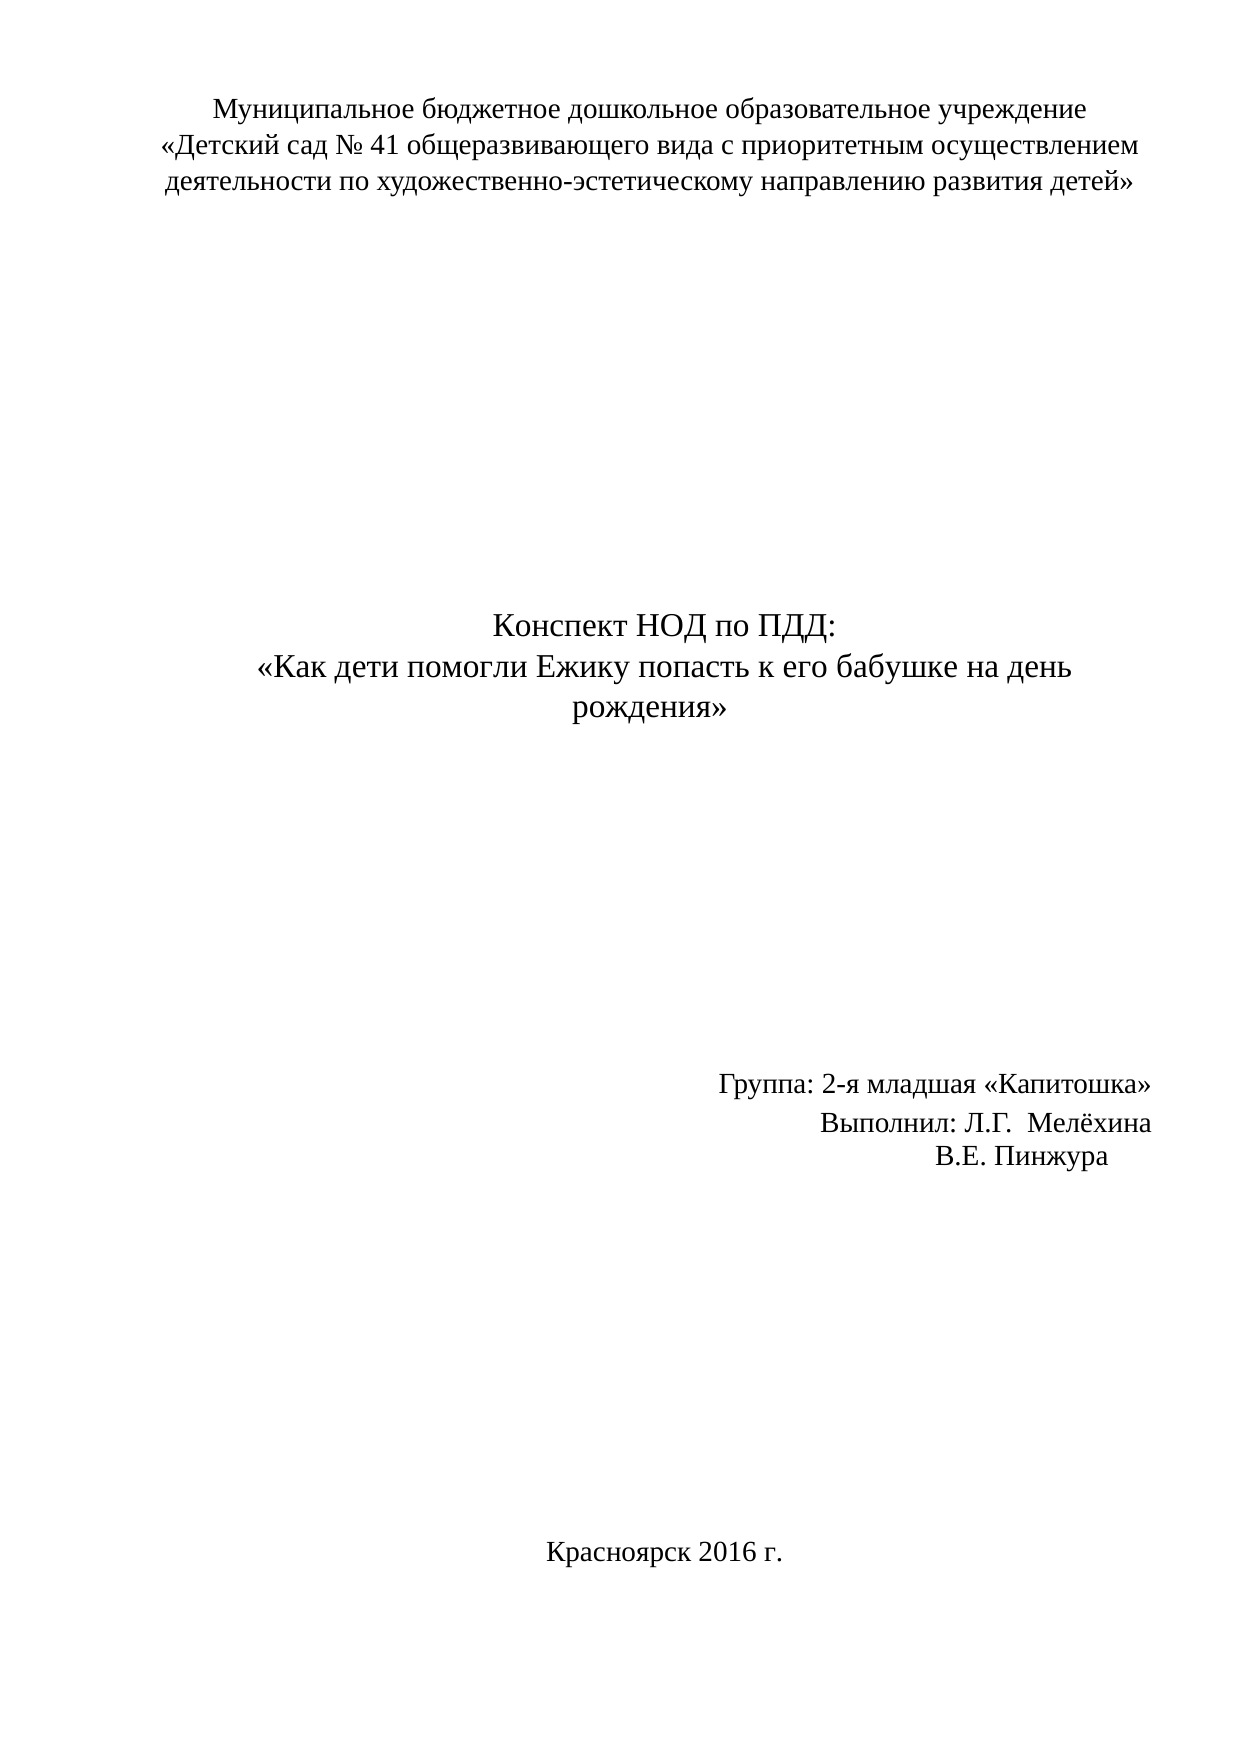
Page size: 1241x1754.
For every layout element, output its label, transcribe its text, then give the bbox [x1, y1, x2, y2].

text «Как дети помогли Ежику попасть к его бабушке на день рождения» [148, 644, 1152, 725]
text «Детский сад № 41 общеразвивающего вида с приоритетным осуществлением деятельности по художественно-эстетическому направлению развития детей» [148, 124, 1152, 196]
text Конспект НОД по ПДД: [148, 604, 1152, 644]
text Муниципальное бюджетное дошкольное образовательное учреждение [148, 89, 1152, 124]
text Выполнил: Л.Г. Мелёхина [148, 1105, 1152, 1138]
text Красноярск 2016 г. [148, 1528, 1152, 1568]
text В.Е. Пинжура [148, 1138, 1152, 1172]
text Группа: 2-я младшая «Капитошка» [148, 1066, 1152, 1100]
